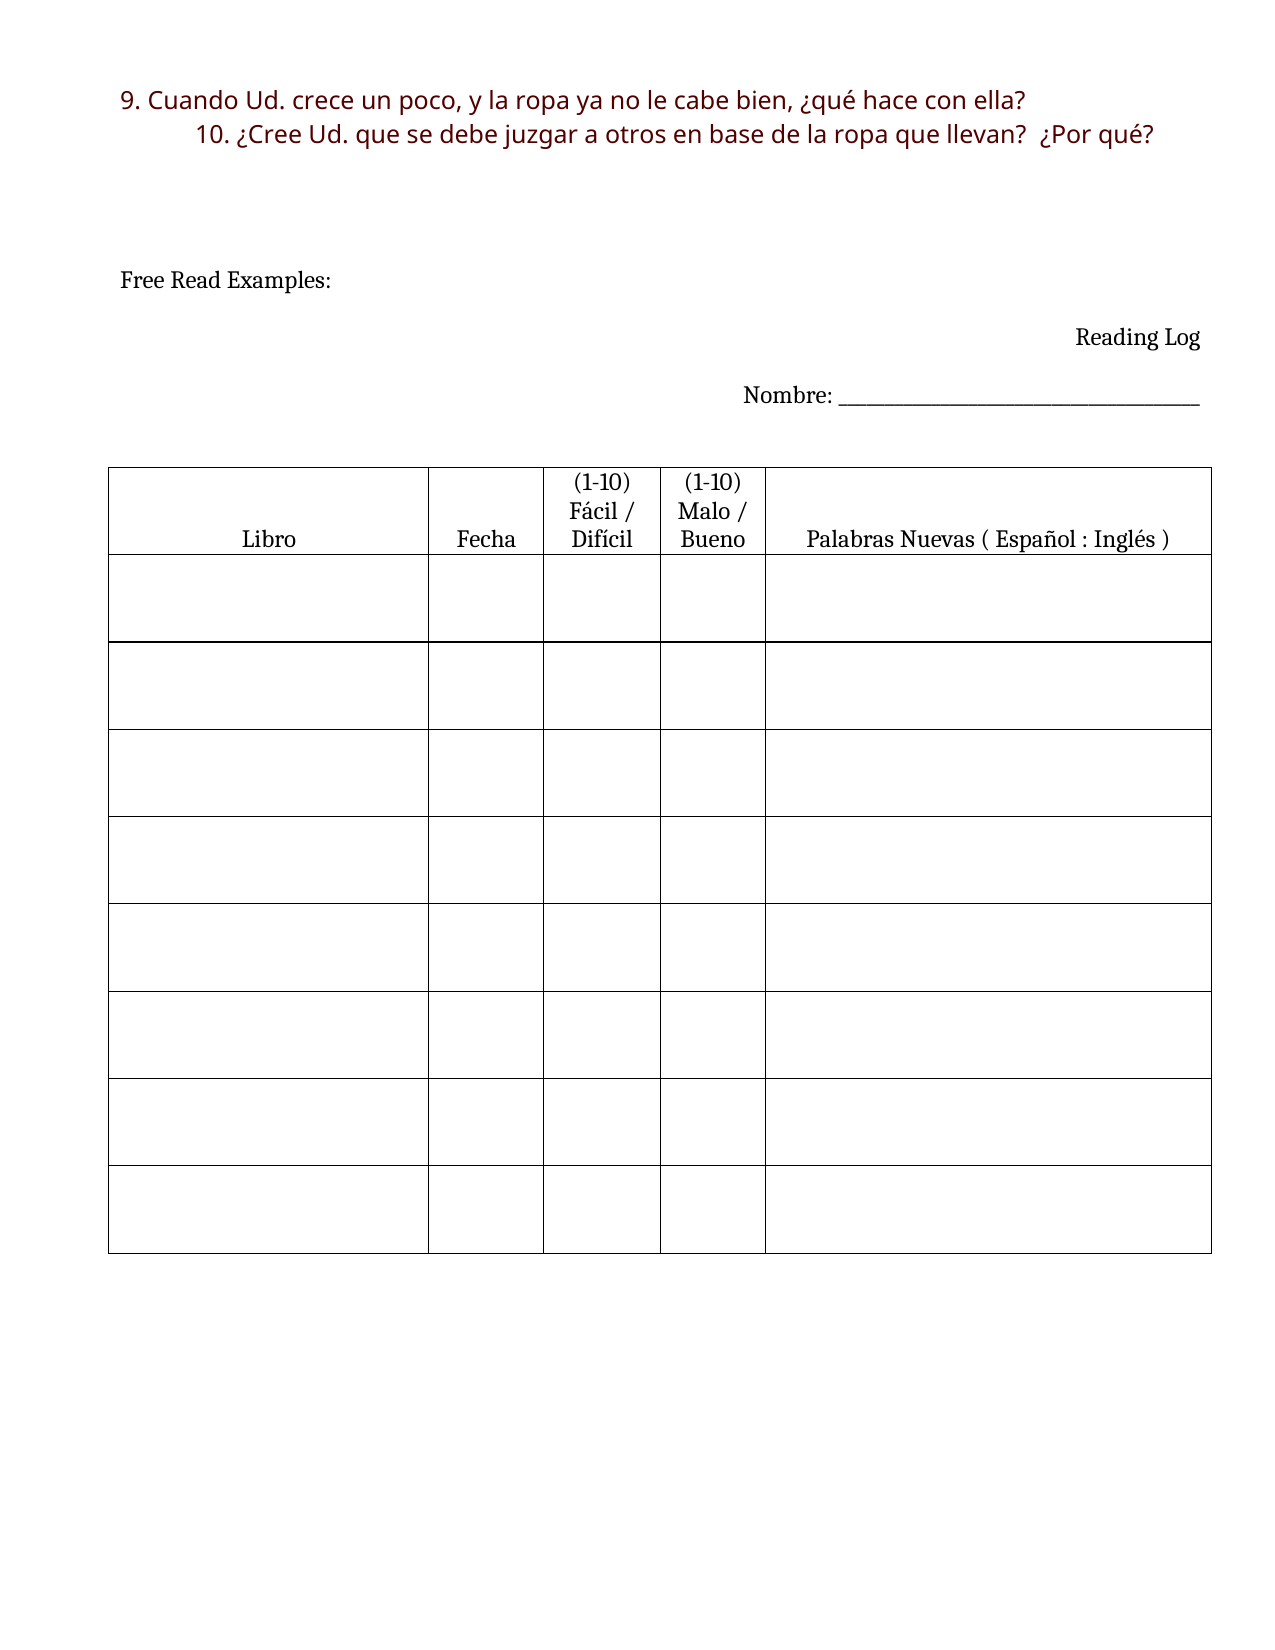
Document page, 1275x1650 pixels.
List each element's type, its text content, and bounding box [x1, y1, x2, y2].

table_cell [109, 730, 428, 816]
table_cell [429, 643, 543, 729]
table_cell [544, 730, 660, 816]
table_cell [429, 904, 543, 991]
table_header Fecha [429, 468, 543, 554]
table_header Libro [109, 468, 428, 554]
table_cell [109, 1079, 428, 1165]
table_cell [766, 730, 1211, 816]
table_cell [109, 555, 428, 641]
table_cell [661, 1166, 765, 1252]
table_cell [109, 904, 428, 991]
table_cell [766, 817, 1211, 903]
table_cell [429, 555, 543, 641]
table_cell [109, 817, 428, 903]
table_cell [661, 992, 765, 1078]
table_cell [766, 643, 1211, 729]
table_cell [429, 817, 543, 903]
table_cell [661, 1079, 765, 1165]
table_cell [429, 730, 543, 816]
table_header (1-10) Fácil / Difícil [544, 468, 660, 554]
table_cell [766, 992, 1211, 1078]
table_cell [544, 1079, 660, 1165]
table_cell [661, 817, 765, 903]
text 9. Cuando Ud. crece un poco, y la ropa ya no le cabe bien, ¿qué hace con ella? 10. ¿Cree Ud. que se debe juzgar a otros en base de la ropa que llevan? ¿Por qué? [120, 82, 1200, 179]
table_cell [544, 904, 660, 991]
table_cell [766, 1079, 1211, 1165]
table_cell [109, 1166, 428, 1252]
table_cell [109, 643, 428, 729]
table_header (1-10) Malo / Bueno [661, 468, 765, 554]
table_cell [661, 555, 765, 641]
text Free Read Examples: [120, 266, 1200, 294]
table_cell [544, 992, 660, 1078]
table_cell [544, 555, 660, 641]
table_cell [766, 904, 1211, 991]
table_cell [766, 555, 1211, 641]
table_cell [544, 643, 660, 729]
table_cell [429, 1079, 543, 1165]
table_cell [429, 1166, 543, 1252]
table_cell [544, 817, 660, 903]
table_cell [109, 992, 428, 1078]
text Reading Log [120, 323, 1200, 352]
table_cell [766, 1166, 1211, 1252]
text Nombre: _______________________________________ [120, 381, 1200, 409]
table_cell [661, 730, 765, 816]
table_header Palabras Nuevas ( Español : Inglés ) [766, 468, 1211, 554]
table_cell [544, 1166, 660, 1252]
table_cell [661, 904, 765, 991]
table_cell [661, 643, 765, 729]
table_cell [429, 992, 543, 1078]
